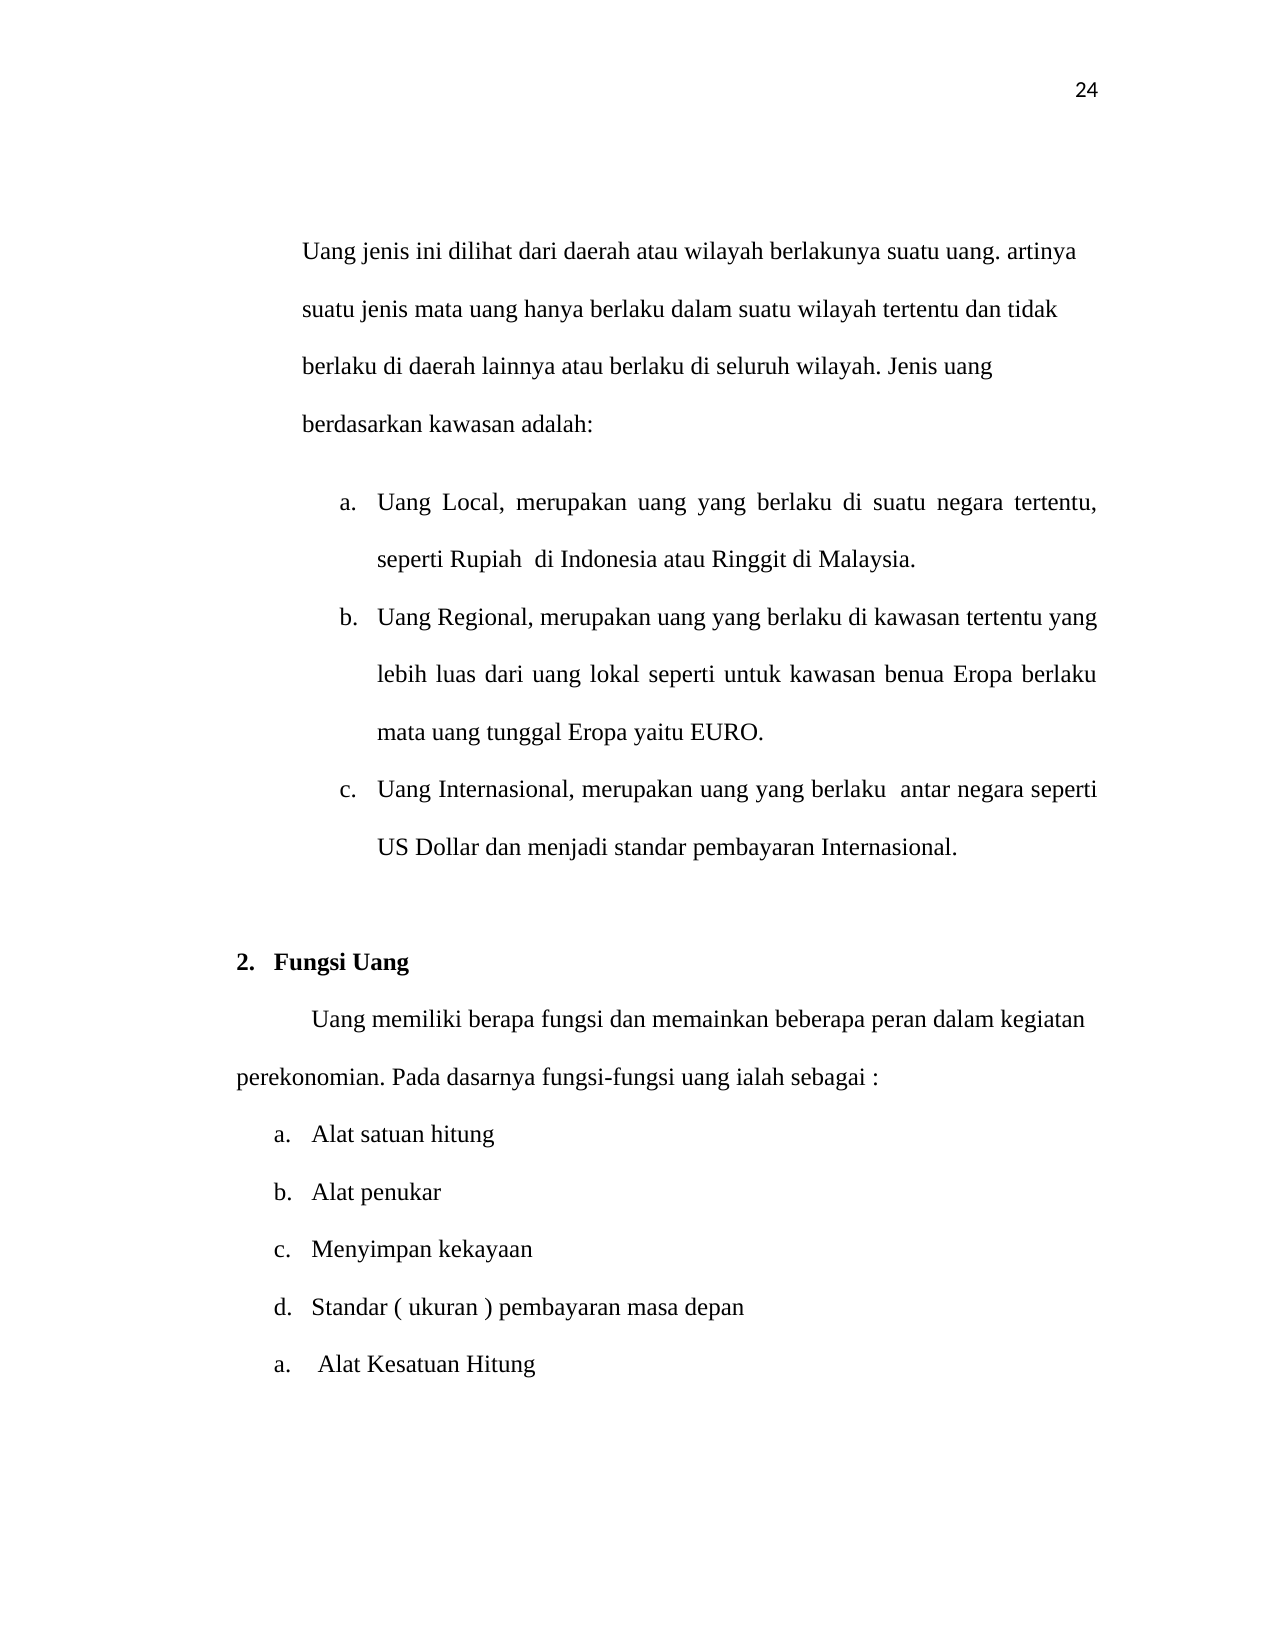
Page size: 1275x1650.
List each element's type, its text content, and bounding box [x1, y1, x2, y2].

list Uang Local, merupakan uang yang berlaku di suatu negara tertentu, seperti Rupiah di Indonesia atau Ringgit di Malaysia. [339, 487, 1098, 573]
text Uang jenis ini dilihat dari daerah atau wilayah berlakunya suatu uang. artinya suatu jenis mata uang hanya berlaku dalam suatu wilayah tertentu dan tidak berlaku di daerah lainnya atau berlaku di seluruh wilayah. Jenis uang berdasarkan kawasan adalah: [302, 236, 1098, 437]
list Standar ( ukuran ) pembayaran masa depan [274, 1292, 1098, 1321]
list Menyimpan kekayaan [274, 1234, 1098, 1263]
text Uang memiliki berapa fungsi dan memainkan beberapa peran dalam kegiatan perekonomian. Pada dasarnya fungsi-fungsi uang ialah sebagai : [236, 1004, 1098, 1091]
list Uang Internasional, merupakan uang yang berlaku antar negara seperti US Dollar dan menjadi standar pembayaran Internasional. [339, 774, 1098, 861]
list Alat penukar [274, 1177, 1098, 1206]
list Fungsi Uang [236, 947, 1098, 976]
list Alat Kesatuan Hitung [274, 1349, 1098, 1378]
list Uang Regional, merupakan uang yang berlaku di kawasan tertentu yang lebih luas dari uang lokal seperti untuk kawasan benua Eropa berlaku mata uang tunggal Eropa yaitu EURO. [339, 602, 1098, 746]
list Alat satuan hitung [274, 1119, 1098, 1148]
